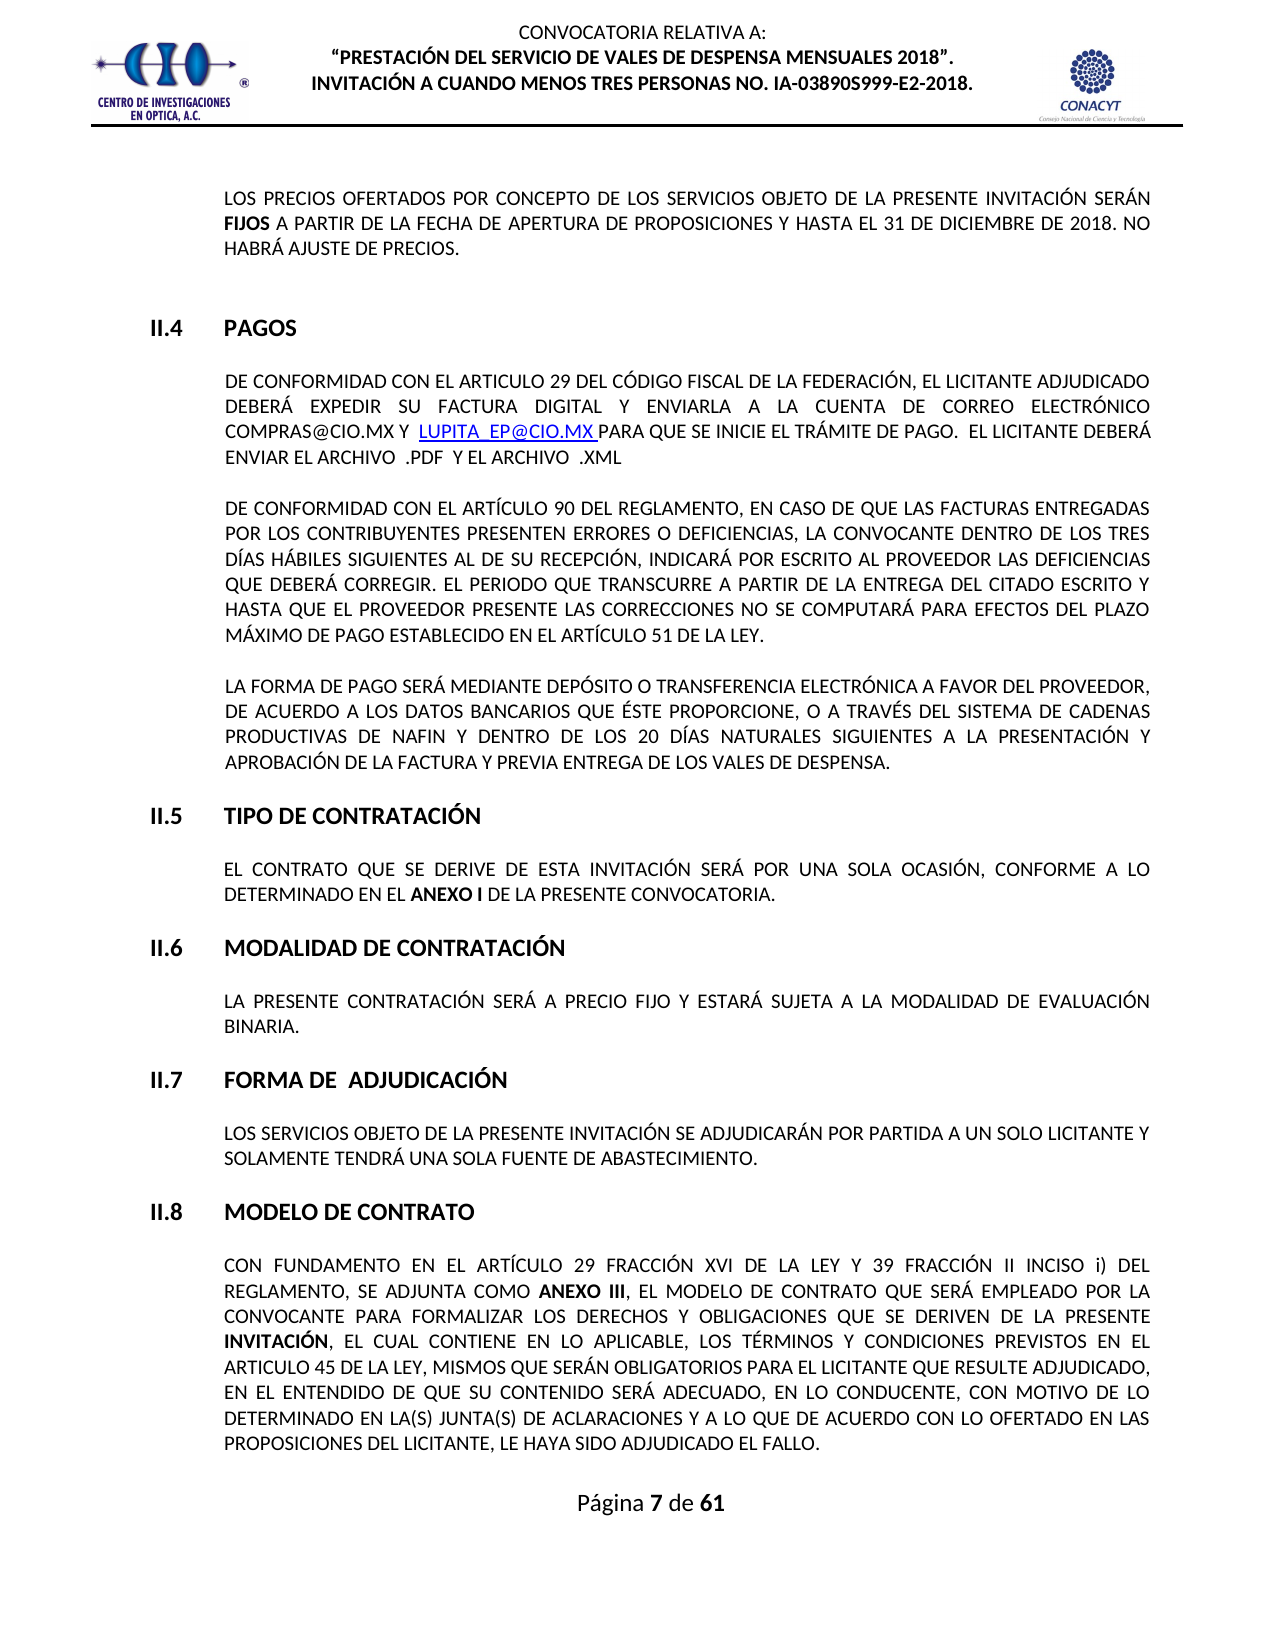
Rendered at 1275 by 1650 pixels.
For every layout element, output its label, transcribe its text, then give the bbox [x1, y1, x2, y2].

list DE CONFORMIDAD CON EL ARTICULO 29 DEL CÓDIGO FISCAL DE LA FEDERACIÓN, EL LICITANTE ADJUDICADO DEBERÁ EXPEDIR SU FACTURA DIGITAL Y ENVIARLA A LA CUENTA DE CORREO ELECTRÓNICO COMPRAS@CIO.MX Y LUPITA_EP@CIO.MX PARA QUE SE INICIE EL TRÁMITE DE PAGO. EL LICITANTE DEBERÁ ENVIAR EL ARCHIVO .PDF Y EL ARCHIVO .XML [225, 368, 1152, 469]
text II.6 MODALIDAD DE CONTRATACIÓN [150, 932, 1152, 963]
text II.7 FORMA DE ADJUDICACIÓN [150, 1064, 1152, 1095]
text II.4 PAGOS [150, 312, 1152, 342]
text Los precios ofertados por concepto de los SERVICIOS objeto de la presente INVITACIÓN serán fijos a partir de la fecha de apertura de proposiciones y hasta el 31 de diciembre de 2018. no habrá ajuste de precios. [224, 185, 1152, 261]
picture [1036, 49, 1145, 122]
text EL CONTRATO QUE SE DERIVE DE ESTA INVITACIÓN SERÁ POR UNA SOLA OCASIÓN, CONFORME A LO DETERMINADO EN EL ANEXO I DE LA PRESENTE CONVOCATORIA. [223, 856, 1152, 907]
text II.8 MODELO DE CONTRATO [150, 1196, 1152, 1227]
text CON FUNDAMENTO EN EL ARTÍCULO 29 FRACCIÓN XVI DE LA LEY Y 39 FRACCIÓN II INCISO i) DEL REGLAMENTO, SE ADJUNTA COMO ANEXO III, EL MODELO DE CONTRATO QUE SERÁ EMPLEADO POR LA CONVOCANTE PARA FORMALIZAR LOS DERECHOS Y OBLIGACIONES QUE SE DERIVEN DE LA PRESENTE INVITACIÓN, EL CUAL CONTIENE EN LO APLICABLE, LOS TÉRMINOS Y CONDICIONES PREVISTOS EN EL ARTICULO 45 DE LA LEY, MISMOS QUE SERÁN OBLIGATORIOS PARA EL LICITANTE QUE RESULTE ADJUDICADO, EN EL ENTENDIDO DE QUE SU CONTENIDO SERÁ ADECUADO, EN LO CONDUCENTE, CON MOTIVO DE LO DETERMINADO EN LA(S) JUNTA(S) DE ACLARACIONES Y A LO QUE DE ACUERDO CON LO OFERTADO EN LAS PROPOSICIONES DEL LICITANTE, LE HAYA SIDO ADJUDICADO EL FALLO. [224, 1252, 1152, 1456]
list LA FORMA DE PAGO SERÁ MEDIANTE DEPÓSITO O TRANSFERENCIA ELECTRÓNICA A FAVOR DEL PROVEEDOR, DE ACUERDO A LOS DATOS BANCARIOS QUE ÉSTE PROPORCIONE, O A TRAVÉS DEL SISTEMA DE CADENAS PRODUCTIVAS DE NAFIN Y DENTRO DE LOS 20 DÍAS NATURALES SIGUIENTES A LA PRESENTACIÓN Y APROBACIÓN DE LA FACTURA Y PREVIA ENTREGA DE LOS VALES DE DESPENSA. [225, 673, 1152, 774]
text II.5 TIPO DE CONTRATACIÓN [150, 800, 1152, 830]
list DE CONFORMIDAD CON EL ARTÍCULO 90 DEL REGLAMENTO, EN CASO DE QUE LAS FACTURAS ENTREGADAS POR LOS CONTRIBUYENTES PRESENTEN ERRORES O DEFICIENCIAS, LA CONVOCANTE DENTRO DE LOS TRES DÍAS HÁBILES SIGUIENTES AL DE SU RECEPCIÓN, INDICARÁ POR ESCRITO AL PROVEEDOR LAS DEFICIENCIAS QUE DEBERÁ CORREGIR. EL PERIODO QUE TRANSCURRE A PARTIR DE LA ENTREGA DEL CITADO ESCRITO Y HASTA QUE EL PROVEEDOR PRESENTE LAS CORRECCIONES NO SE COMPUTARÁ PARA EFECTOS DEL PLAZO MÁXIMO DE PAGO ESTABLECIDO EN EL ARTÍCULO 51 DE LA LEY. [225, 495, 1152, 647]
text LA PRESENTE CONTRATACIÓN SERÁ A PRECIO FIJO Y ESTARÁ SUJETA A LA MODALIDAD DE EVALUACIÓN BINARIA. [150, 988, 1152, 1039]
text LOS SERVICIOS OBJETO DE LA PRESENTE INVITACIÓN SE ADJUDICARÁN POR PARTIDA A UN SOLO LICITANTE Y SOLAMENTE TENDRÁ UNA SOLA FUENTE DE ABASTECIMIENTO. [223, 1120, 1152, 1171]
picture [91, 41, 249, 122]
